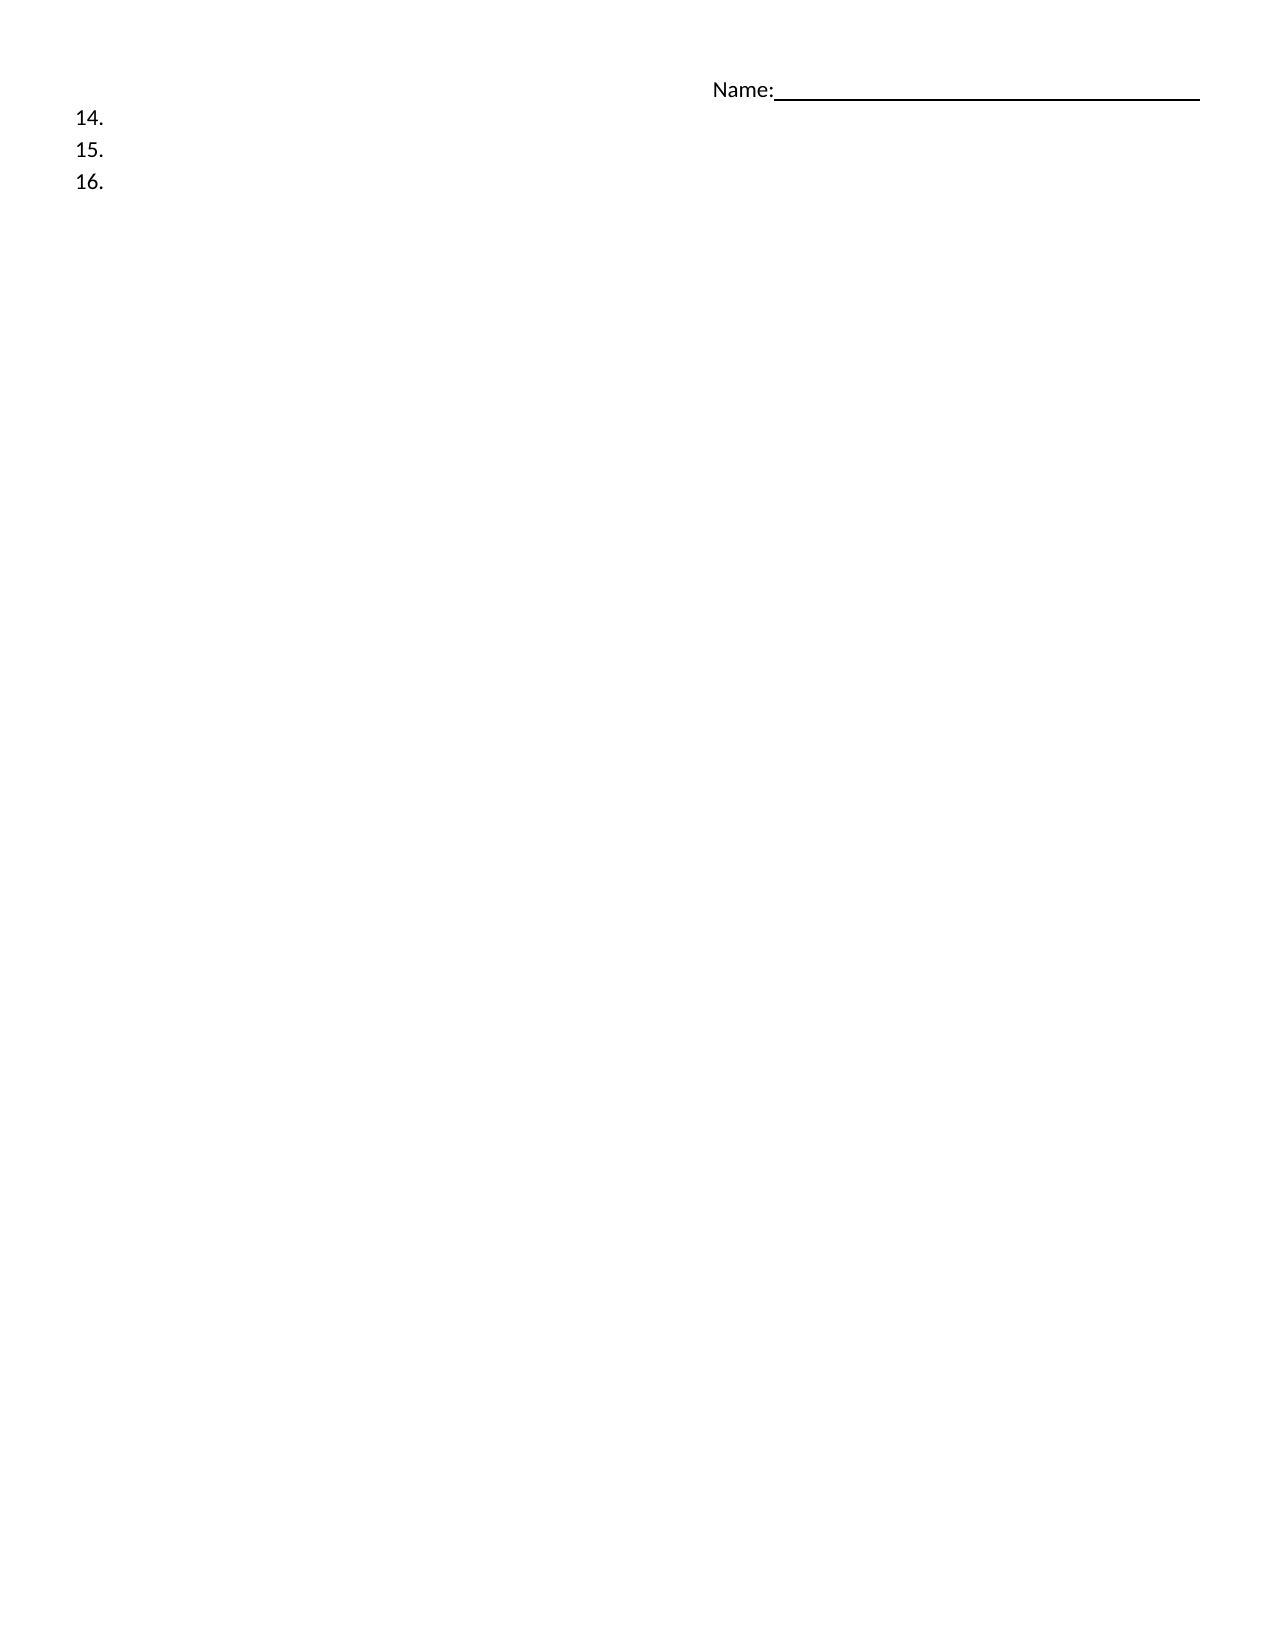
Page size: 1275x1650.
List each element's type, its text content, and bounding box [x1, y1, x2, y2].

text 15. [75, 135, 1200, 163]
text 16. [75, 167, 1200, 195]
text 14. [75, 103, 1200, 131]
